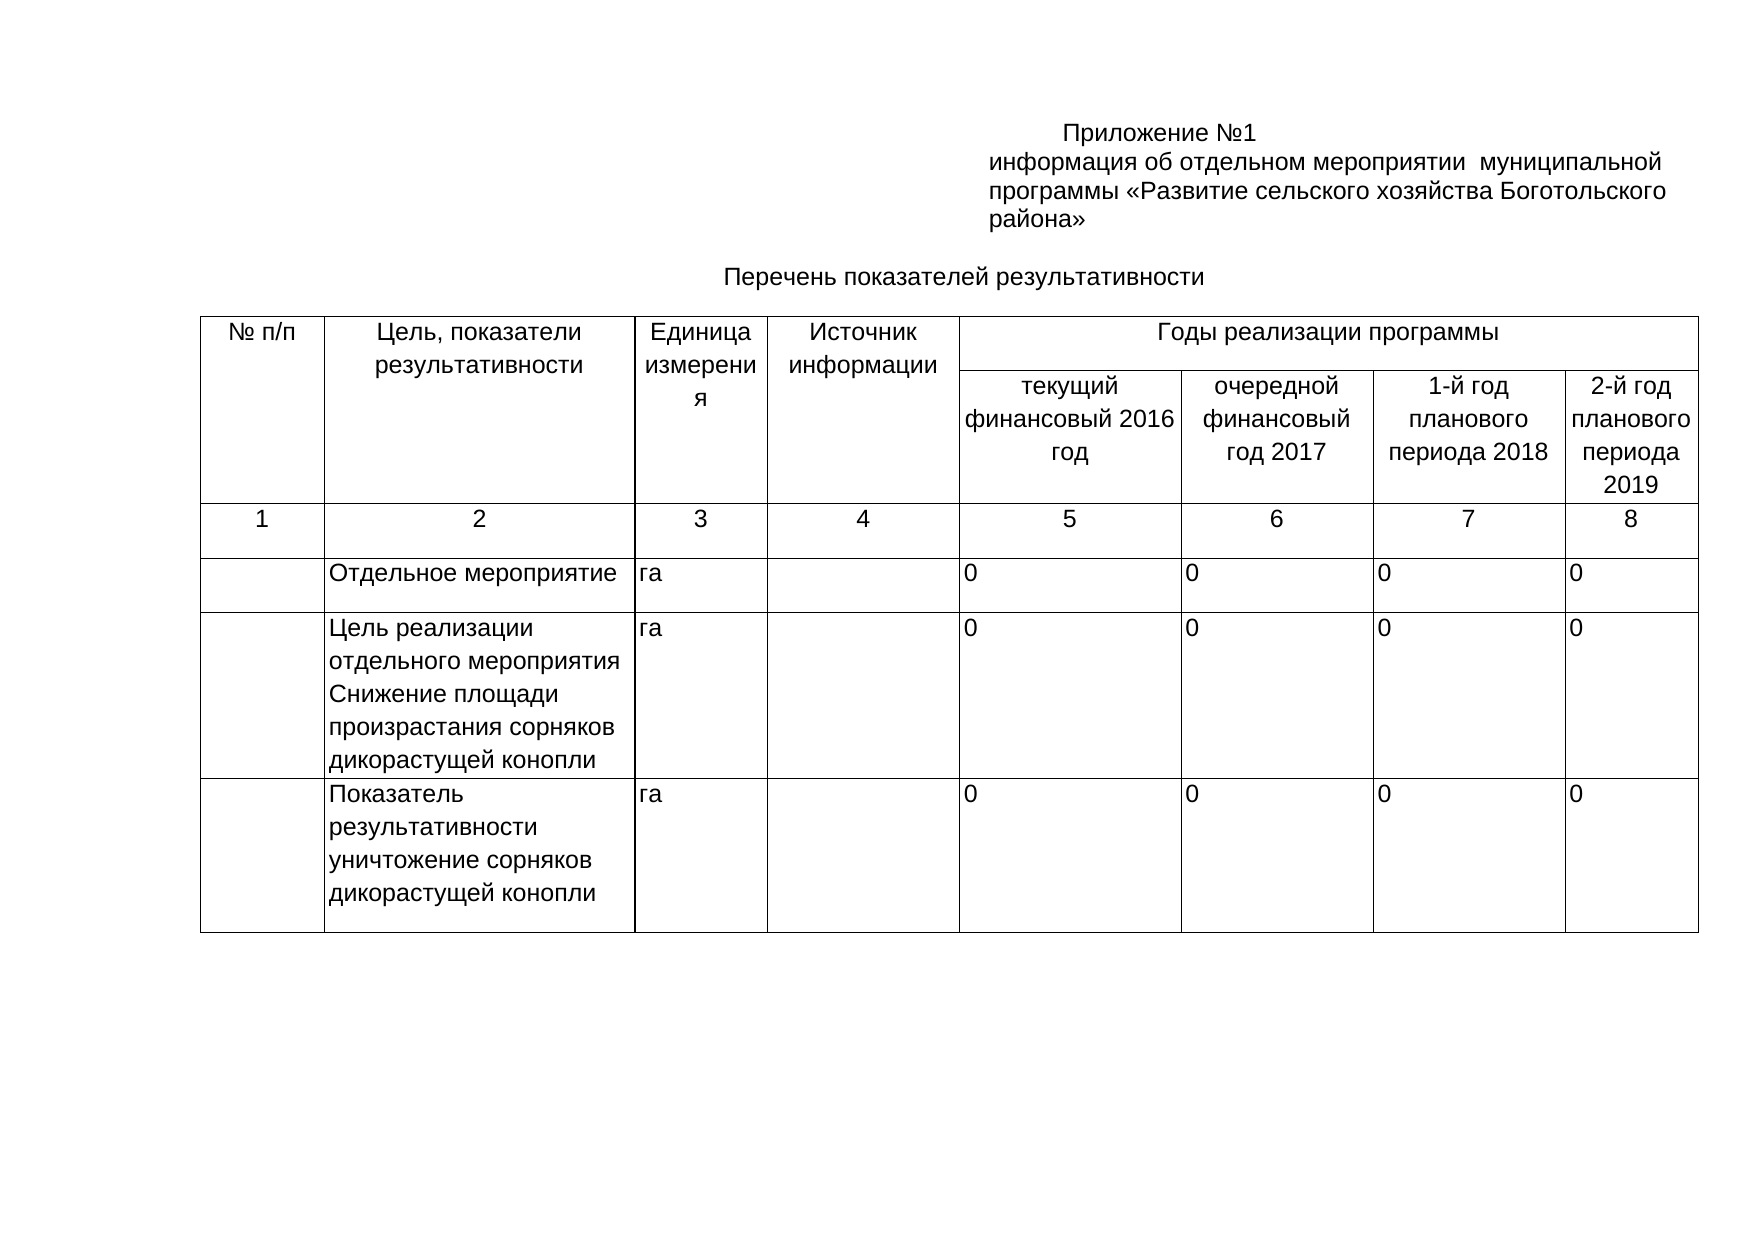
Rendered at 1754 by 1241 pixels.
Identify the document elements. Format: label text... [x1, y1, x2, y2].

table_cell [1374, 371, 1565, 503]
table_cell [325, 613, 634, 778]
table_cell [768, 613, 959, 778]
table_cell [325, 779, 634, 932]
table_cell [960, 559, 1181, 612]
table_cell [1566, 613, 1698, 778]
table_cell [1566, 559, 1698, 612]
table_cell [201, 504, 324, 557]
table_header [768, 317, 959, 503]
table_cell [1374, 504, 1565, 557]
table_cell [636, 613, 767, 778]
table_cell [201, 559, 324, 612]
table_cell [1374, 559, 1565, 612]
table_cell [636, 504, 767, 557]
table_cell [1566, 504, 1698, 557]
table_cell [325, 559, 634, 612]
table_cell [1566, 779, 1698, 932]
text Приложение №1 [988, 118, 1695, 147]
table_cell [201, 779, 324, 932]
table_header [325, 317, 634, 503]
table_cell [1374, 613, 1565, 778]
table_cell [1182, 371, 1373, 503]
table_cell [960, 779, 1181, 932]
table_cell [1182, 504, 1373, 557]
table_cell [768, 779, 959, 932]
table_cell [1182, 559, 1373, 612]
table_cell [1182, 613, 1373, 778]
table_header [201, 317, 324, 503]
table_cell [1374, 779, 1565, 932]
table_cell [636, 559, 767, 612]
text информация об отдельном мероприятии муниципальной программы «Развитие сельского хозяйства Боготольского района» [988, 147, 1695, 233]
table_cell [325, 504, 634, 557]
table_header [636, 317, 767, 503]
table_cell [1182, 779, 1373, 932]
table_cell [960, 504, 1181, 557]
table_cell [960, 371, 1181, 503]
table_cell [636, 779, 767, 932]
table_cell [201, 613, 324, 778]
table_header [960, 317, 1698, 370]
text Перечень показателей результативности [177, 262, 1695, 291]
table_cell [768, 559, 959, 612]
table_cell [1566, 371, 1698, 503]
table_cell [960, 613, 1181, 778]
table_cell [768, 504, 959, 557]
